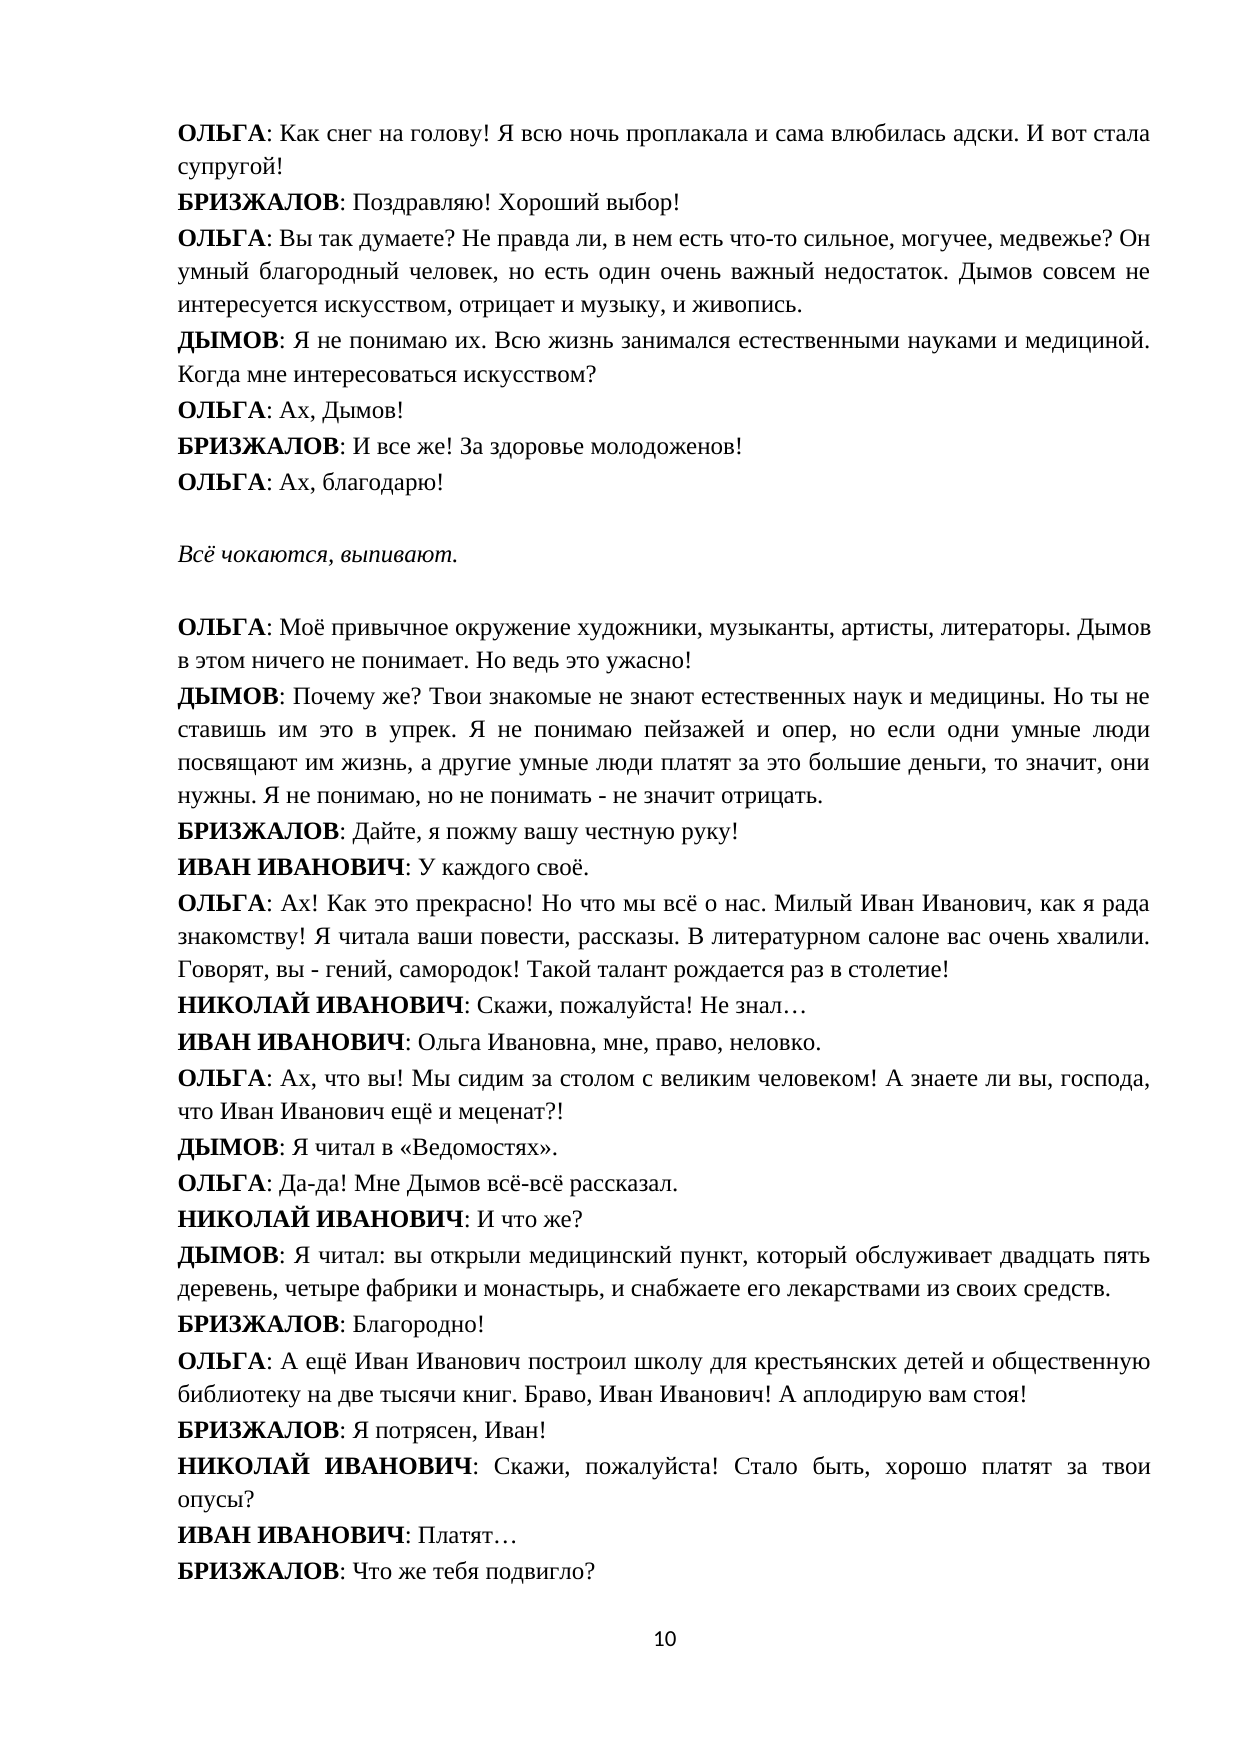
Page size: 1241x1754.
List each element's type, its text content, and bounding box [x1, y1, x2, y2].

text НИКОЛАЙ ИВАНОВИЧ: И что же? [177, 1204, 1152, 1233]
text НИКОЛАЙ ИВАНОВИЧ: Скажи, пожалуйста! Не знал… [177, 991, 1152, 1019]
text ОЛЬГА: Как снег на голову! Я всю ночь проплакала и сама влюбилась адски. И вот стала супругой! [177, 118, 1152, 180]
text НИКОЛАЙ ИВАНОВИЧ: Скажи, пожалуйста! Стало быть, хорошо платят за твои опусы? [177, 1451, 1152, 1513]
text ОЛЬГА: Вы так думаете? Не правда ли, в нем есть что-то сильное, могучее, медвежье? Он умный благородный человек, но есть один очень важный недостаток. Дымов совсем не интересуется искусством, отрицает и музыку, и живопись. [177, 223, 1152, 318]
text ОЛЬГА: Моё привычное окружение художники, музыканты, артисты, литераторы. Дымов в этом ничего не понимает. Но ведь это ужасно! [177, 612, 1152, 673]
text ДЫМОВ: Я читал: вы открыли медицинский пункт, который обслуживает двадцать пять деревень, четыре фабрики и монастырь, и снабжаете его лекарствами из своих средств. [177, 1240, 1152, 1302]
text БРИЗЖАЛОВ: И все же! За здоровье молодоженов! [177, 431, 1152, 460]
text ОЛЬГА: А ещё Иван Иванович построил школу для крестьянских детей и общественную библиотеку на две тысячи книг. Браво, Иван Иванович! А аплодирую вам стоя! [177, 1346, 1152, 1407]
text ОЛЬГА: Ах, что вы! Мы сидим за столом с великим человеком! А знаете ли вы, господа, что Иван Иванович ещё и меценат?! [177, 1063, 1152, 1124]
text БРИЗЖАЛОВ: Я потрясен, Иван! [177, 1415, 1152, 1444]
text ДЫМОВ: Я не понимаю их. Всю жизнь занимался естественными науками и медициной. Когда мне интересоваться искусством? [177, 326, 1152, 387]
text ОЛЬГА: Да-да! Мне Дымов всё-всё рассказал. [177, 1168, 1152, 1197]
text ОЛЬГА: Ах, благодарю! [177, 467, 1152, 496]
text БРИЗЖАЛОВ: Дайте, я пожму вашу честную руку! [177, 816, 1152, 845]
text БРИЗЖАЛОВ: Что же тебя подвигло? [177, 1556, 1152, 1585]
text БРИЗЖАЛОВ: Благородно! [177, 1309, 1152, 1338]
text ДЫМОВ: Почему же? Твои знакомые не знают естественных наук и медицины. Но ты не ставишь им это в упрек. Я не понимаю пейзажей и опер, но если одни умные люди посвящают им жизнь, а другие умные люди платят за это большие деньги, то значит, они нужны. Я не понимаю, но не понимать - не значит отрицать. [177, 681, 1152, 809]
text ОЛЬГА: Ах! Как это прекрасно! Но что мы всё о нас. Милый Иван Иванович, как я рада знакомству! Я читала ваши повести, рассказы. В литературном салоне вас очень хвалили. Говорят, вы - гений, самородок! Такой талант рождается раз в столетие! [177, 888, 1152, 983]
text ОЛЬГА: Ах, Дымов! [177, 395, 1152, 423]
text ИВАН ИВАНОВИЧ: Ольга Ивановна, мне, право, неловко. [177, 1027, 1152, 1055]
text БРИЗЖАЛОВ: Поздравляю! Хороший выбор! [177, 187, 1152, 216]
text ДЫМОВ: Я читал в «Ведомостях». [177, 1132, 1152, 1161]
text Всё чокаются, выпивают. [177, 539, 1152, 568]
text ИВАН ИВАНОВИЧ: Платят… [177, 1520, 1152, 1549]
text ИВАН ИВАНОВИЧ: У каждого своё. [177, 852, 1152, 881]
